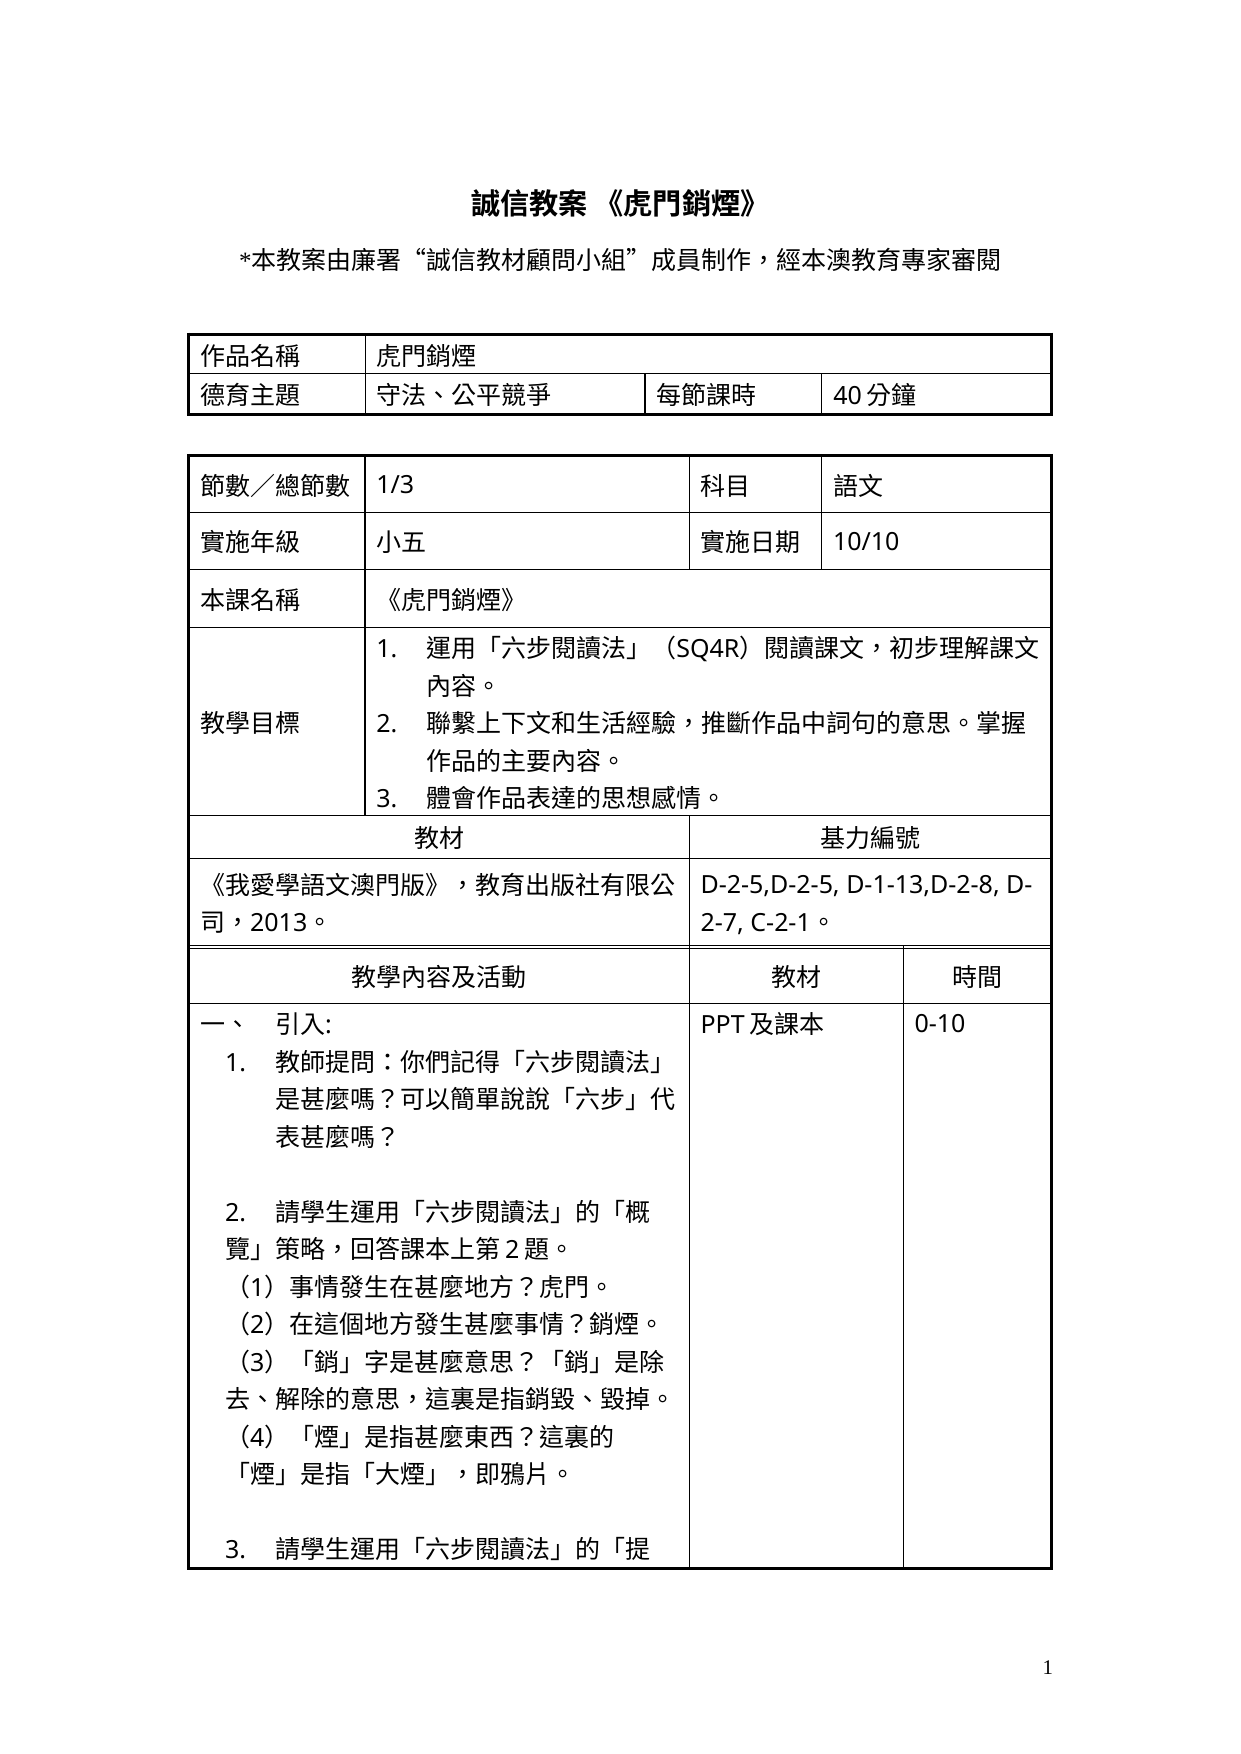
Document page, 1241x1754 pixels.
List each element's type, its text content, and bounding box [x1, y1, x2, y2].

table_cell 每節課時 [646, 374, 821, 413]
text 誠信教案 《虎門銷煙》 [187, 164, 1053, 239]
table_cell 教材 [190, 816, 689, 858]
table_cell 時間 [904, 949, 1050, 1003]
table_cell 實施日期 [690, 513, 821, 569]
table_cell 教學目標 [190, 628, 364, 815]
table_cell 運用「六步閱讀法」（SQ4R）閱讀課文，初步理解課文內容。 聯繫上下文和生活經驗，推斷作品中詞句的意思。掌握作品的主要內容。 體會作品表達的思想感情。 [366, 628, 1050, 815]
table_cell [190, 1004, 689, 1567]
table_cell 守法、公平競爭 [366, 374, 644, 413]
table_cell 實施年級 [190, 513, 364, 569]
table_cell 《我愛學語文澳門版》，教育出版社有限公司，2013。 [190, 859, 689, 945]
table_header 語文 [822, 457, 1050, 512]
table_cell 教材 [690, 949, 903, 1003]
table_header 節數／總節數 [190, 457, 364, 512]
text *本教案由廉署“誠信教材顧問小組”成員制作，經本澳教育專家審閱 [187, 239, 1053, 277]
table_cell 基力編號 [690, 816, 1050, 858]
table_cell 德育主題 [190, 374, 365, 413]
table_header 虎門銷煙 [366, 336, 1050, 373]
table_header 1/3 [366, 457, 689, 512]
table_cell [690, 1004, 903, 1567]
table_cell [904, 1004, 1050, 1567]
table_cell 本課名稱 [190, 570, 364, 627]
table_header 科目 [690, 457, 821, 512]
table_cell 《虎門銷煙》 [366, 570, 1050, 627]
table_cell 小五 [366, 513, 689, 569]
table_cell D-2-5,D-2-5, D-1-13,D-2-8, D-2-7, C-2-1。 [690, 859, 1050, 945]
table_cell 教學內容及活動 [190, 949, 689, 1003]
table_cell 10/10 [822, 513, 1050, 569]
table_cell 40分鐘 [822, 374, 1050, 413]
table_header 作品名稱 [190, 336, 365, 373]
